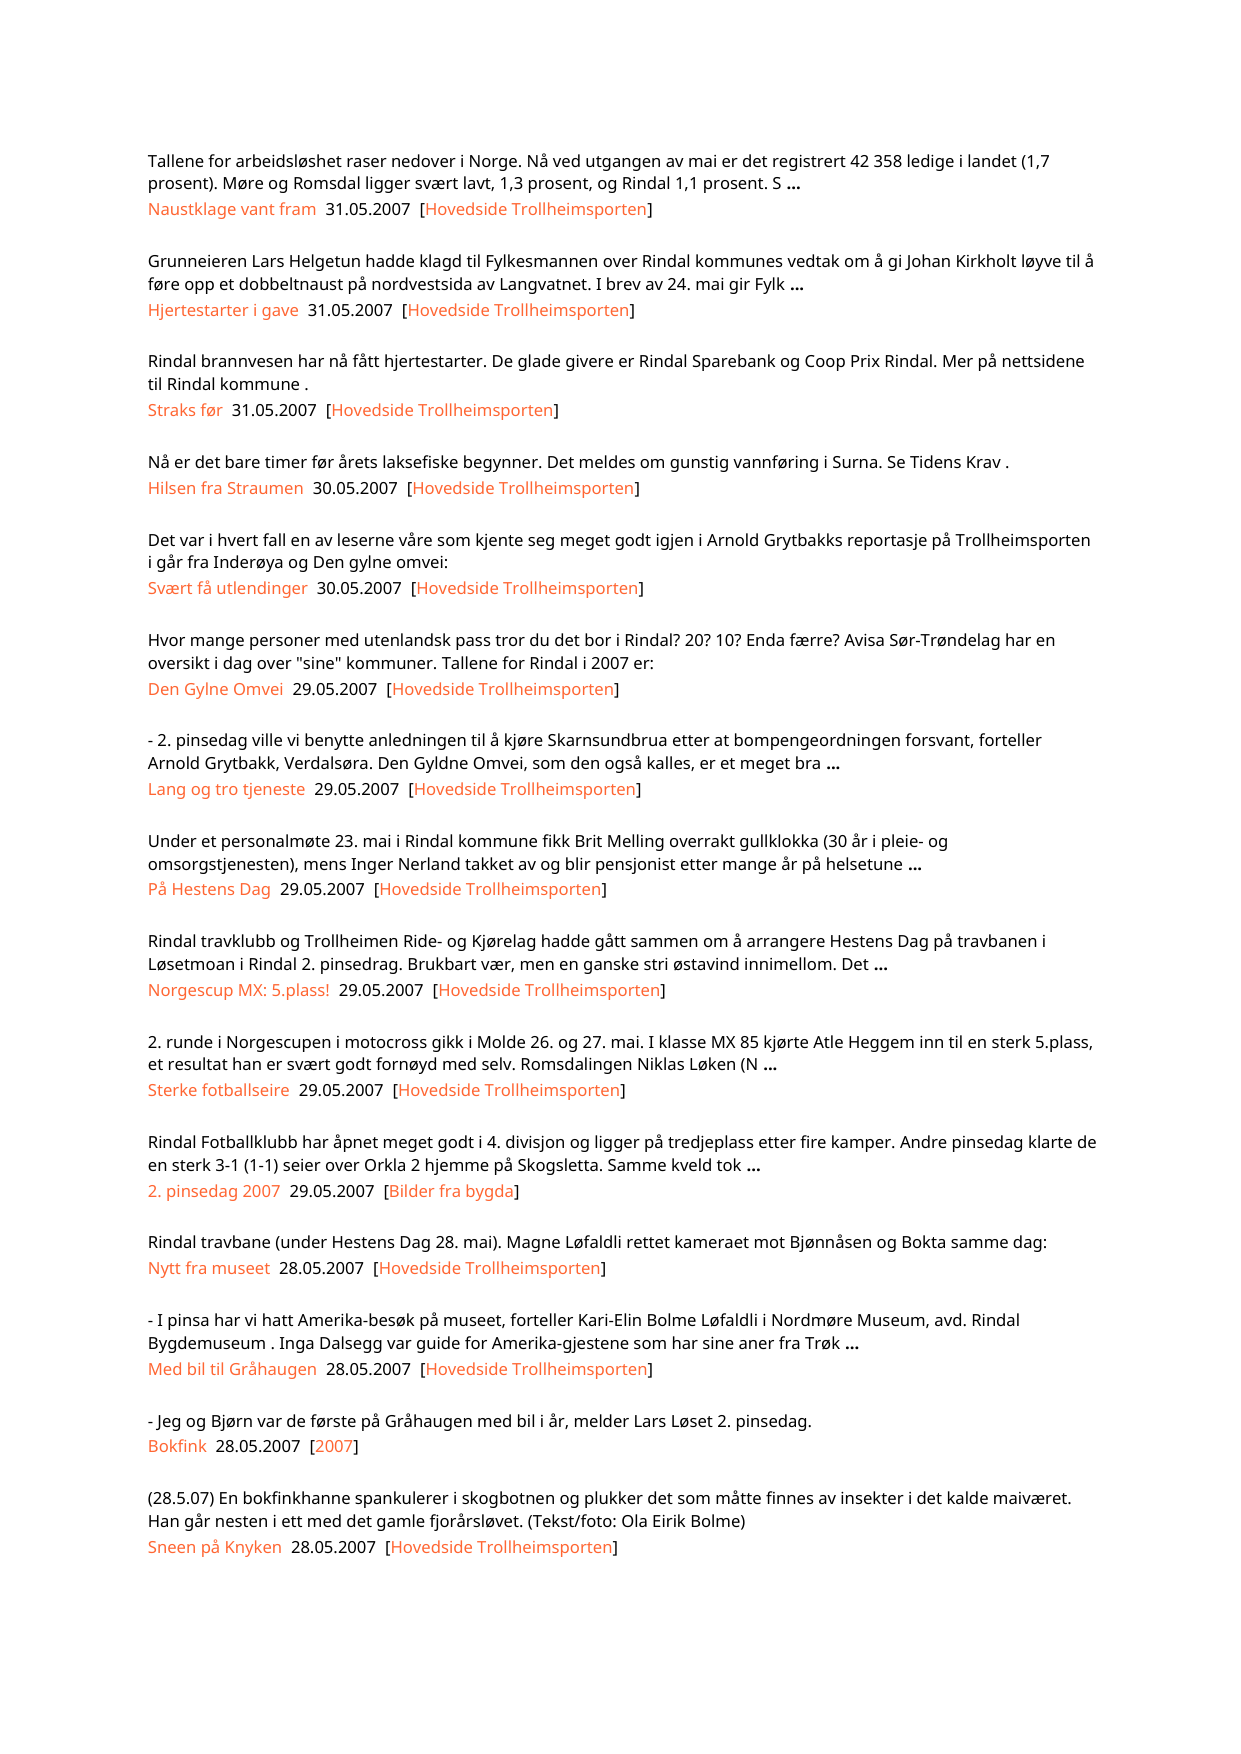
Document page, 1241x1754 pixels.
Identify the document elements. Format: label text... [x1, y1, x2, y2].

table_cell Hilsen fra Straumen 30.05.2007 [Hovedside Trollheimsporten] Det var i hvert fall en av leserne våre som kjente seg meget godt igjen i Arnold Grytbakks reportasje på Trollheimsporten i går fra Inderøya og Den gylne omvei: [146, 475, 1100, 575]
table_cell Med bil til Gråhaugen 28.05.2007 [Hovedside Trollheimsporten] - Jeg og Bjørn var de første på Gråhaugen med bil i år, melder Lars Løset 2. pinsedag. [146, 1356, 1100, 1433]
table_cell Svært få utlendinger 30.05.2007 [Hovedside Trollheimsporten] Hvor mange personer med utenlandsk pass tror du det bor i Rindal? 20? 10? Enda færre? Avisa Sør-Trøndelag har en oversikt i dag over "sine" kommuner. Tallene for Rindal i 2007 er: [146, 575, 1100, 676]
table_cell Sterke fotballseire 29.05.2007 [Hovedside Trollheimsporten] Rindal Fotballklubb har åpnet meget godt i 4. divisjon og ligger på tredjeplass etter fire kamper. Andre pinsedag klarte de en sterk 3-1 (1-1) seier over Orkla 2 hjemme på Skogsletta. Samme kveld tok ... [146, 1077, 1100, 1178]
table_cell Lang og tro tjeneste 29.05.2007 [Hovedside Trollheimsporten] Under et personalmøte 23. mai i Rindal kommune fikk Brit Melling overrakt gullklokka (30 år i pleie- og omsorgstjenesten), mens Inger Nerland takket av og blir pensjonist etter mange år på helsetune ... [146, 776, 1100, 876]
table_cell På Hestens Dag 29.05.2007 [Hovedside Trollheimsporten] Rindal travklubb og Trollheimen Ride- og Kjørelag hadde gått sammen om å arrangere Hestens Dag på travbanen i Løsetmoan i Rindal 2. pinsedrag. Brukbart vær, men en ganske stri østavind innimellom. Det ... [146, 876, 1100, 977]
table_cell 2. pinsedag 2007 29.05.2007 [Bilder fra bygda] Rindal travbane (under Hestens Dag 28. mai). Magne Løfaldli rettet kameraet mot Bjønnåsen og Bokta samme dag: [146, 1178, 1100, 1255]
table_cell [146, 148, 1100, 196]
table_cell Nytt fra museet 28.05.2007 [Hovedside Trollheimsporten] - I pinsa har vi hatt Amerika-besøk på museet, forteller Kari-Elin Bolme Løfaldli i Nordmøre Museum, avd. Rindal Bygdemuseum . Inga Dalsegg var guide for Amerika-gjestene som har sine aner fra Trøk ... [146, 1255, 1100, 1356]
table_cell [146, 1534, 1100, 1589]
table_cell Den Gylne Omvei 29.05.2007 [Hovedside Trollheimsporten] - 2. pinsedag ville vi benytte anledningen til å kjøre Skarnsundbrua etter at bompengeordningen forsvant, forteller Arnold Grytbakk, Verdalsøra. Den Gyldne Omvei, som den også kalles, er et meget bra ... [146, 676, 1100, 776]
table_cell Norgescup MX: 5.plass! 29.05.2007 [Hovedside Trollheimsporten] 2. runde i Norgescupen i motocross gikk i Molde 26. og 27. mai. I klasse MX 85 kjørte Atle Heggem inn til en sterk 5.plass, et resultat han er svært godt fornøyd med selv. Romsdalingen Niklas Løken (N ... [146, 977, 1100, 1077]
table_cell Naustklage vant fram 31.05.2007 [Hovedside Trollheimsporten] Grunneieren Lars Helgetun hadde klagd til Fylkesmannen over Rindal kommunes vedtak om å gi Johan Kirkholt løyve til å føre opp et dobbeltnaust på nordvestsida av Langvatnet. I brev av 24. mai gir Fylk ... [146, 196, 1100, 297]
table_cell Bokfink 28.05.2007 [2007] (28.5.07) En bokfinkhanne spankulerer i skogbotnen og plukker det som måtte finnes av insekter i det kalde maiværet. Han går nesten i ett med det gamle fjorårsløvet. (Tekst/foto: Ola Eirik Bolme) [146, 1434, 1100, 1534]
table_cell Hjertestarter i gave 31.05.2007 [Hovedside Trollheimsporten] Rindal brannvesen har nå fått hjertestarter. De glade givere er Rindal Sparebank og Coop Prix Rindal. Mer på nettsidene til Rindal kommune . [146, 297, 1100, 397]
table_cell Straks før 31.05.2007 [Hovedside Trollheimsporten] Nå er det bare timer før årets laksefiske begynner. Det meldes om gunstig vannføring i Surna. Se Tidens Krav . [146, 397, 1100, 475]
